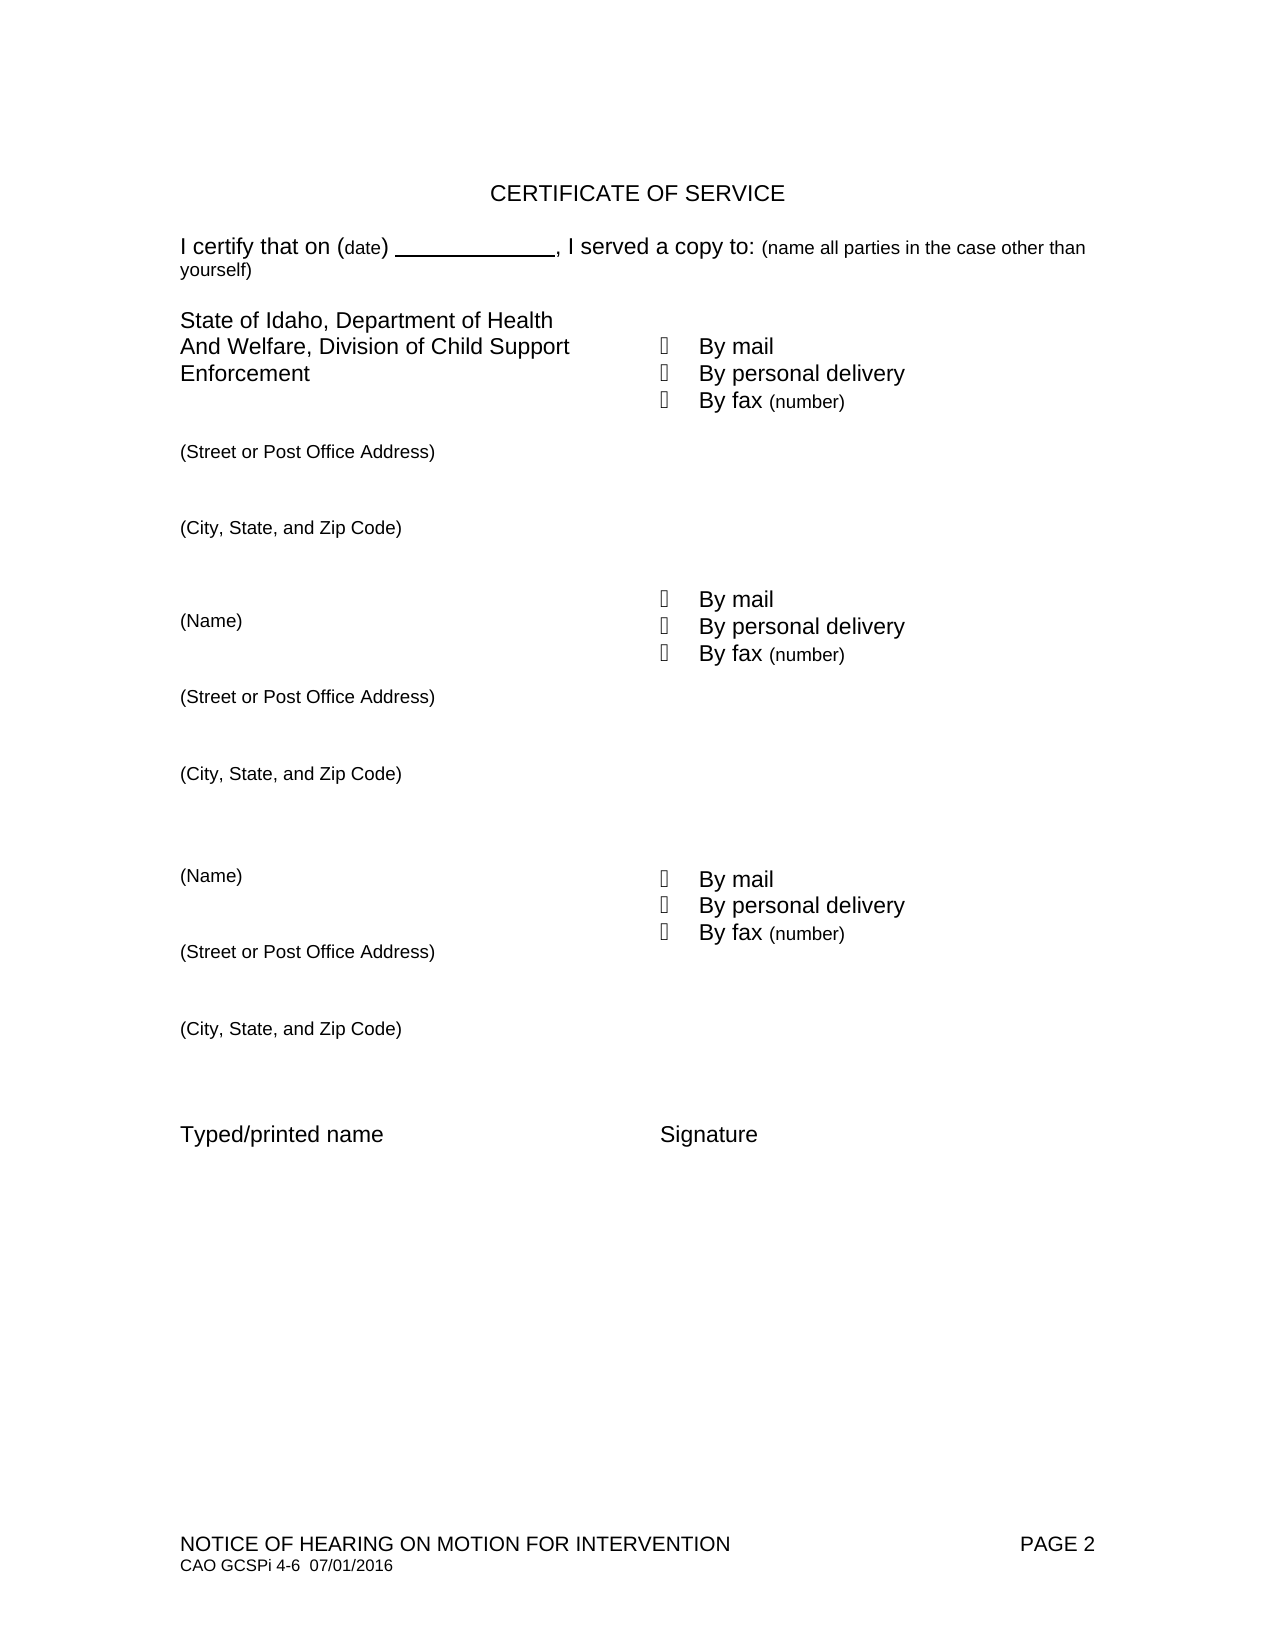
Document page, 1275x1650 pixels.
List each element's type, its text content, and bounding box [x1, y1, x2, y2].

table_cell By mail By personal delivery By fax (number) [649, 560, 1106, 837]
table_cell Typed/printed name [169, 1066, 649, 1173]
text I certify that on (date) , I served a copy to: (name all parties in the case other than yourself) [180, 233, 1157, 281]
table_header State of , Department of Health And Welfare, Division of Child Support Enforcement (Street or Post Office Address) (City, State, and Zip Code) [169, 307, 649, 560]
text CERTIFICATE OF SERVICE [180, 180, 1095, 206]
table_cell Signature [649, 1066, 1106, 1173]
table_cell (Name) (Street or Post Office Address) (City, State, and Zip Code) [169, 837, 649, 1066]
table_header By mail By personal delivery By fax (number) [649, 307, 1106, 560]
table_cell By mail By personal delivery By fax (number) [649, 837, 1106, 1066]
table_cell (Name) (Street or Post Office Address) (City, State, and Zip Code) [169, 560, 649, 837]
